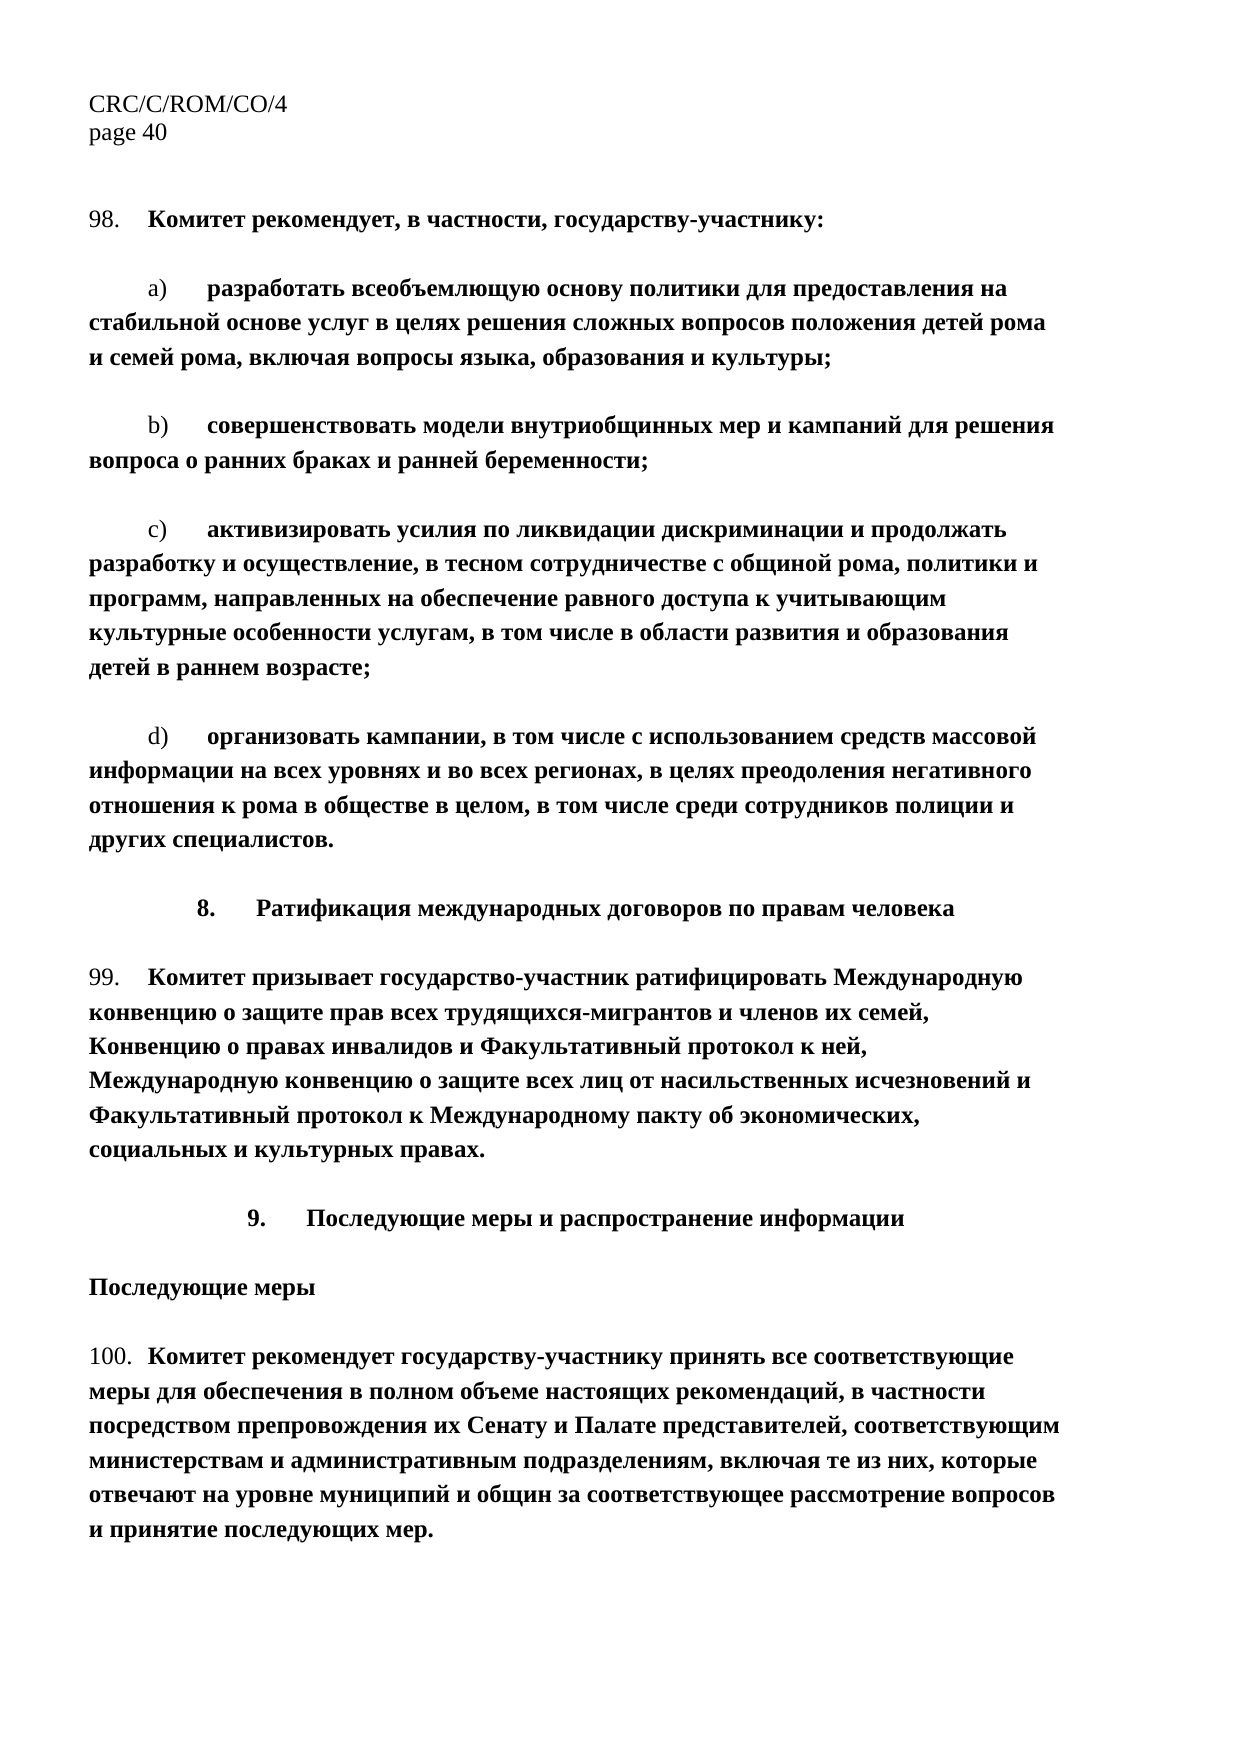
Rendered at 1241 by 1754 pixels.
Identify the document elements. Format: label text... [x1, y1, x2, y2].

text d) организовать кампании, в том числе с использованием средств массовой информации на всех уровнях и во всех регионах, в целях преодоления негативного отношения к рома в обществе в целом, в том числе среди сотрудников полиции и других специалистов. [89, 721, 1063, 853]
text 100. Комитет рекомендует государству-участнику принять все соответствующие меры для обеспечения в полном объеме настоящих рекомендаций, в частности посредством препровождения их Сенату и Палате представителей, соответствующим министерствам и административным подразделениям, включая те из них, которые отвечают на уровне муниципий и общин за соответствующее рассмотрение вопросов и принятие последующих мер. [89, 1341, 1063, 1543]
text Последующие меры [89, 1272, 1063, 1301]
text 98. Комитет рекомендует, в частности, государству-участнику: [89, 204, 1063, 232]
text 99. Комитет призывает государство-участник ратифицировать Международную конвенцию о защите прав всех трудящихся-мигрантов и членов их семей, Конвенцию о правах инвалидов и Факультативный протокол к ней, Международную конвенцию о защите всех лиц от насильственных исчезновений и Факультативный протокол к Международному пакту об экономических, социальных и культурных правах. [89, 962, 1063, 1163]
text а) разработать всеобъемлющую основу политики для предоставления на стабильной основе услуг в целях решения сложных вопросов положения детей рома и семей рома, включая вопросы языка, образования и культуры; [89, 273, 1063, 370]
text 9. Последующие меры и распространение информации [89, 1203, 1063, 1232]
text 8. Ратификация международных договоров по правам человека [89, 893, 1063, 922]
text с) активизировать усилия по ликвидации дискриминации и продолжать разработку и осуществление, в тесном сотрудничестве с общиной рома, политики и программ, направленных на обеспечение равного доступа к учитывающим культурные особенности услугам, в том числе в области развития и образования детей в раннем возрасте; [89, 514, 1063, 681]
text b) совершенствовать модели внутриобщинных мер и кампаний для решения вопроса о ранних браках и ранней беременности; [89, 411, 1063, 474]
